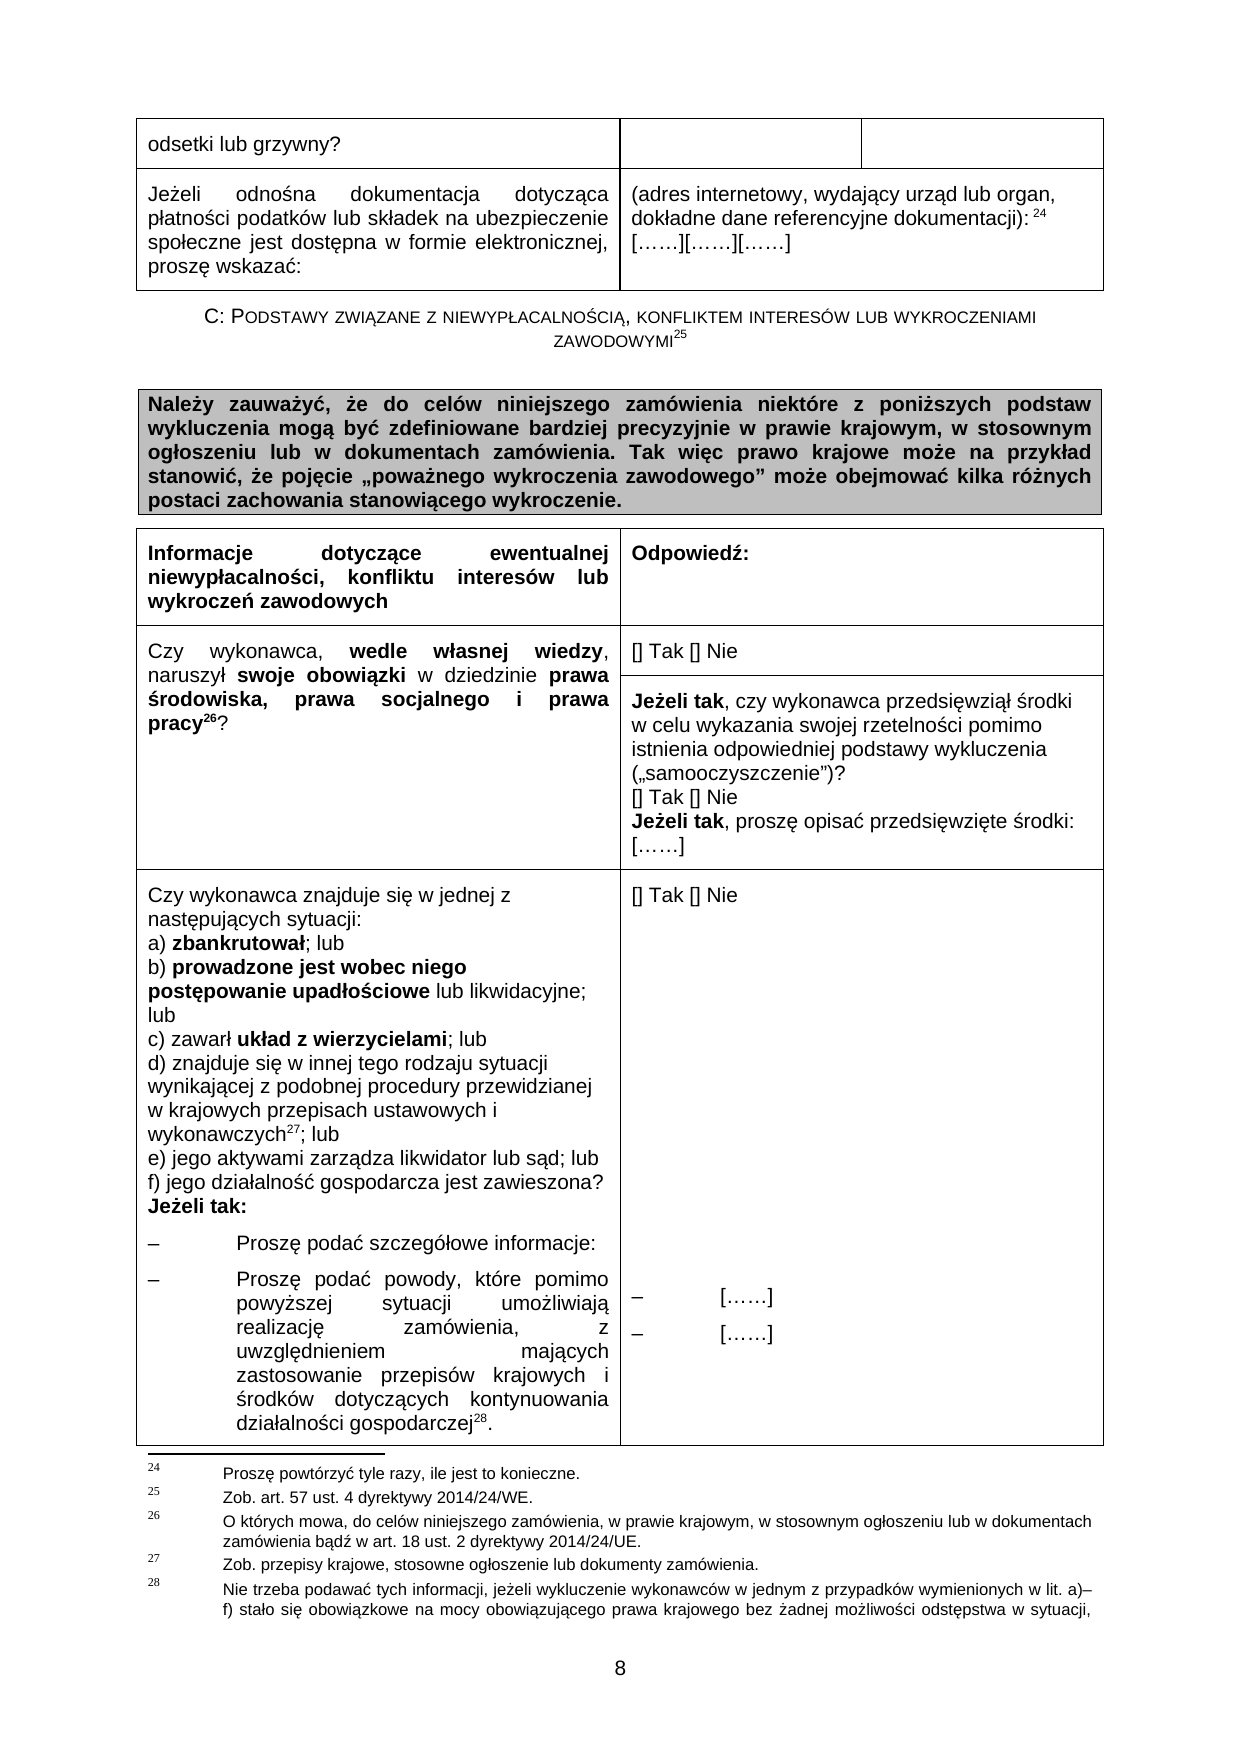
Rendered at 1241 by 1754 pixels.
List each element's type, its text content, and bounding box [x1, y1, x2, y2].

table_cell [621, 870, 1103, 1445]
table_cell Jeżeli tak, czy wykonawca przedsięwziął środki w celu wykazania swojej rzetelności pomimo istnienia odpowiedniej podstawy wykluczenia („samooczyszczenie”)? [] Tak [] Nie Jeżeli tak, proszę opisać przedsięwzięte środki: [……] [621, 676, 1103, 869]
text Należy zauważyć, że do celów niniejszego zamówienia niektóre z poniższych podstaw wykluczenia mogą być zdefiniowane bardziej precyzyjnie w prawie krajowym, w stosownym ogłoszeniu lub w dokumentach zamówienia. Tak więc prawo krajowe może na przykład stanowić, że pojęcie „poważnego wykroczenia zawodowego” może obejmować kilka różnych postaci zachowania stanowiącego wykroczenie. [139, 390, 1101, 514]
title C: Podstawy związane z niewypłacalnością, konfliktem interesów lub wykroczeniami zawodowymi [148, 303, 1093, 351]
table_cell [] Tak [] Nie [621, 626, 1103, 675]
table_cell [621, 119, 861, 168]
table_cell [862, 119, 1103, 168]
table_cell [137, 870, 620, 1445]
table_cell (adres internetowy, wydający urząd lub organ, dokładne dane referencyjne dokumentacji): [……][……][……] [621, 169, 1103, 290]
table_cell Czy wykonawca, wedle własnej wiedzy, naruszył swoje obowiązki w dziedzinie prawa środowiska, prawa socjalnego i prawa pracy? [137, 626, 620, 869]
table_header Informacje dotyczące ewentualnej niewypłacalności, konfliktu interesów lub wykroczeń zawodowych [137, 529, 620, 625]
table_cell Jeżeli odnośna dokumentacja dotycząca płatności podatków lub składek na ubezpieczenie społeczne jest dostępna w formie elektronicznej, proszę wskazać: [137, 169, 619, 290]
table_header Odpowiedź: [621, 529, 1103, 625]
